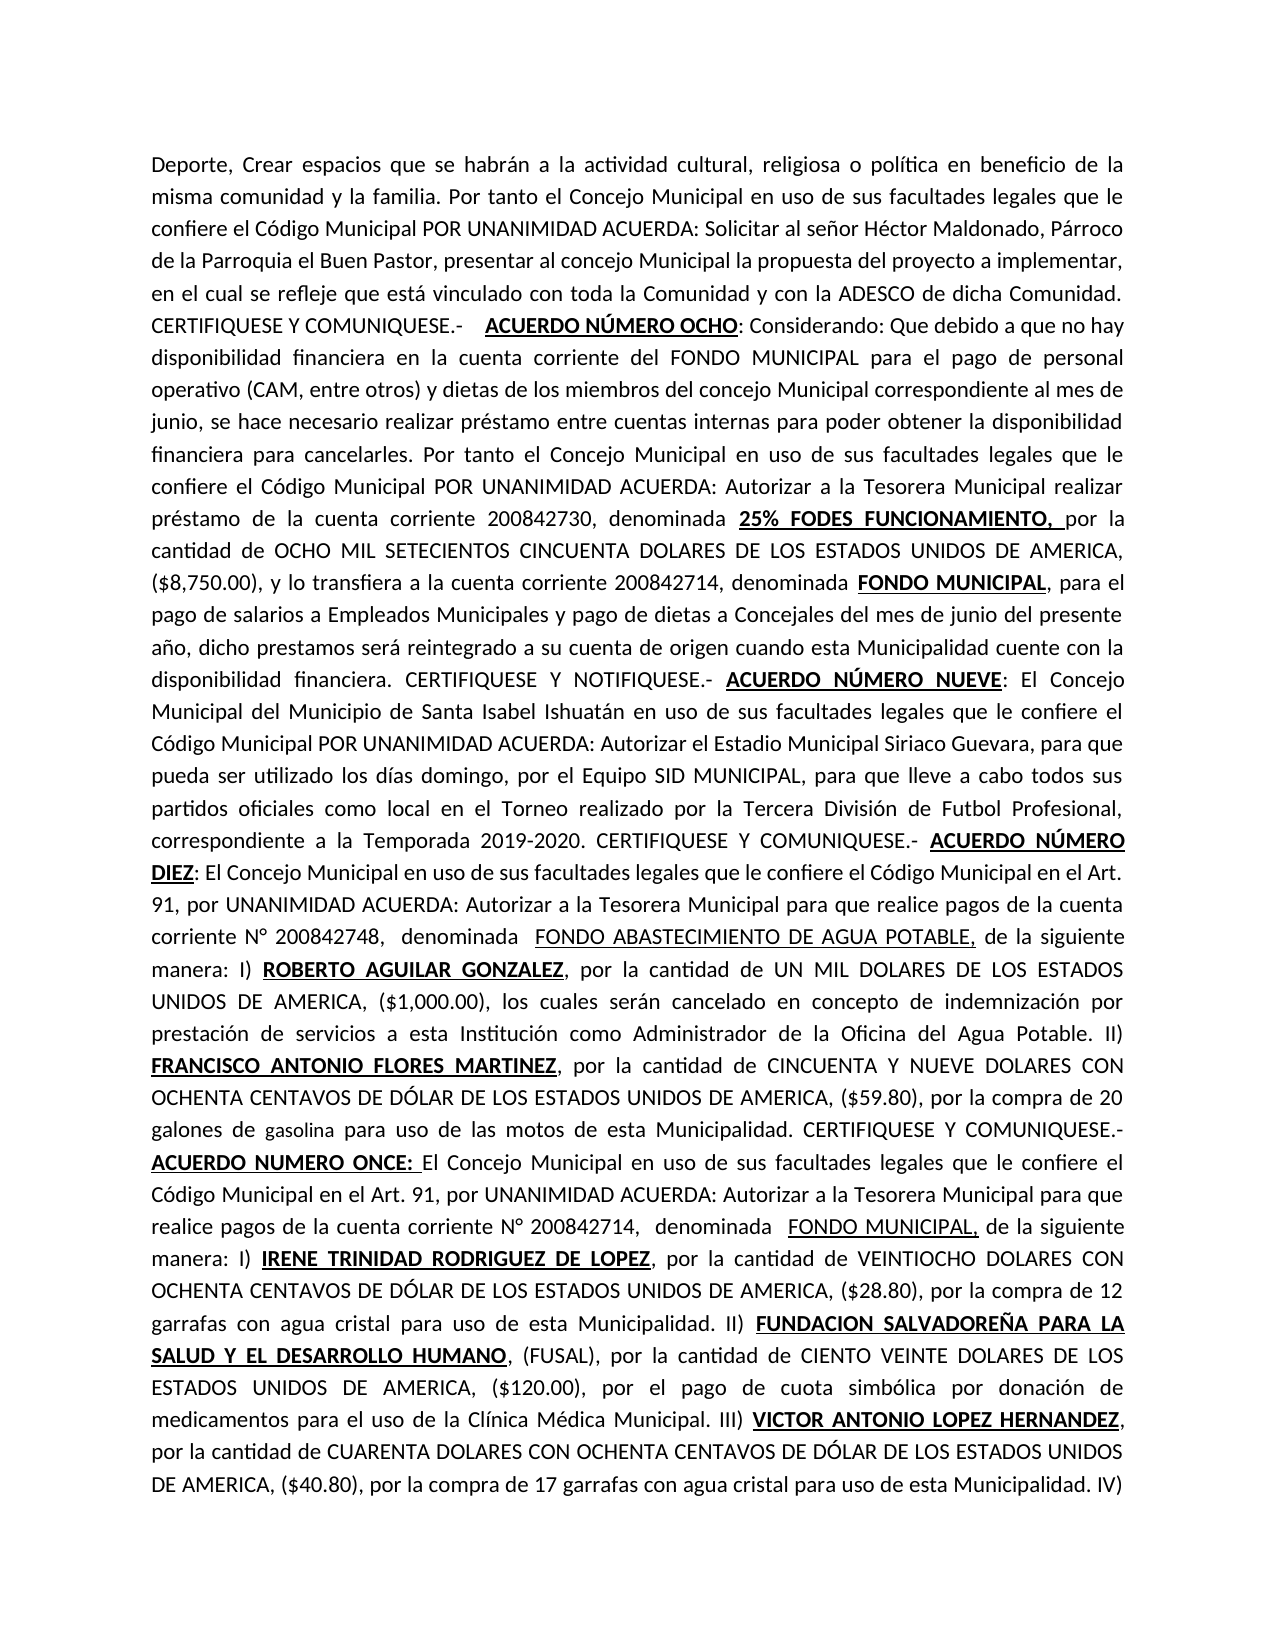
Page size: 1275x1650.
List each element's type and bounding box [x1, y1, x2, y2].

text [151, 150, 1125, 1498]
